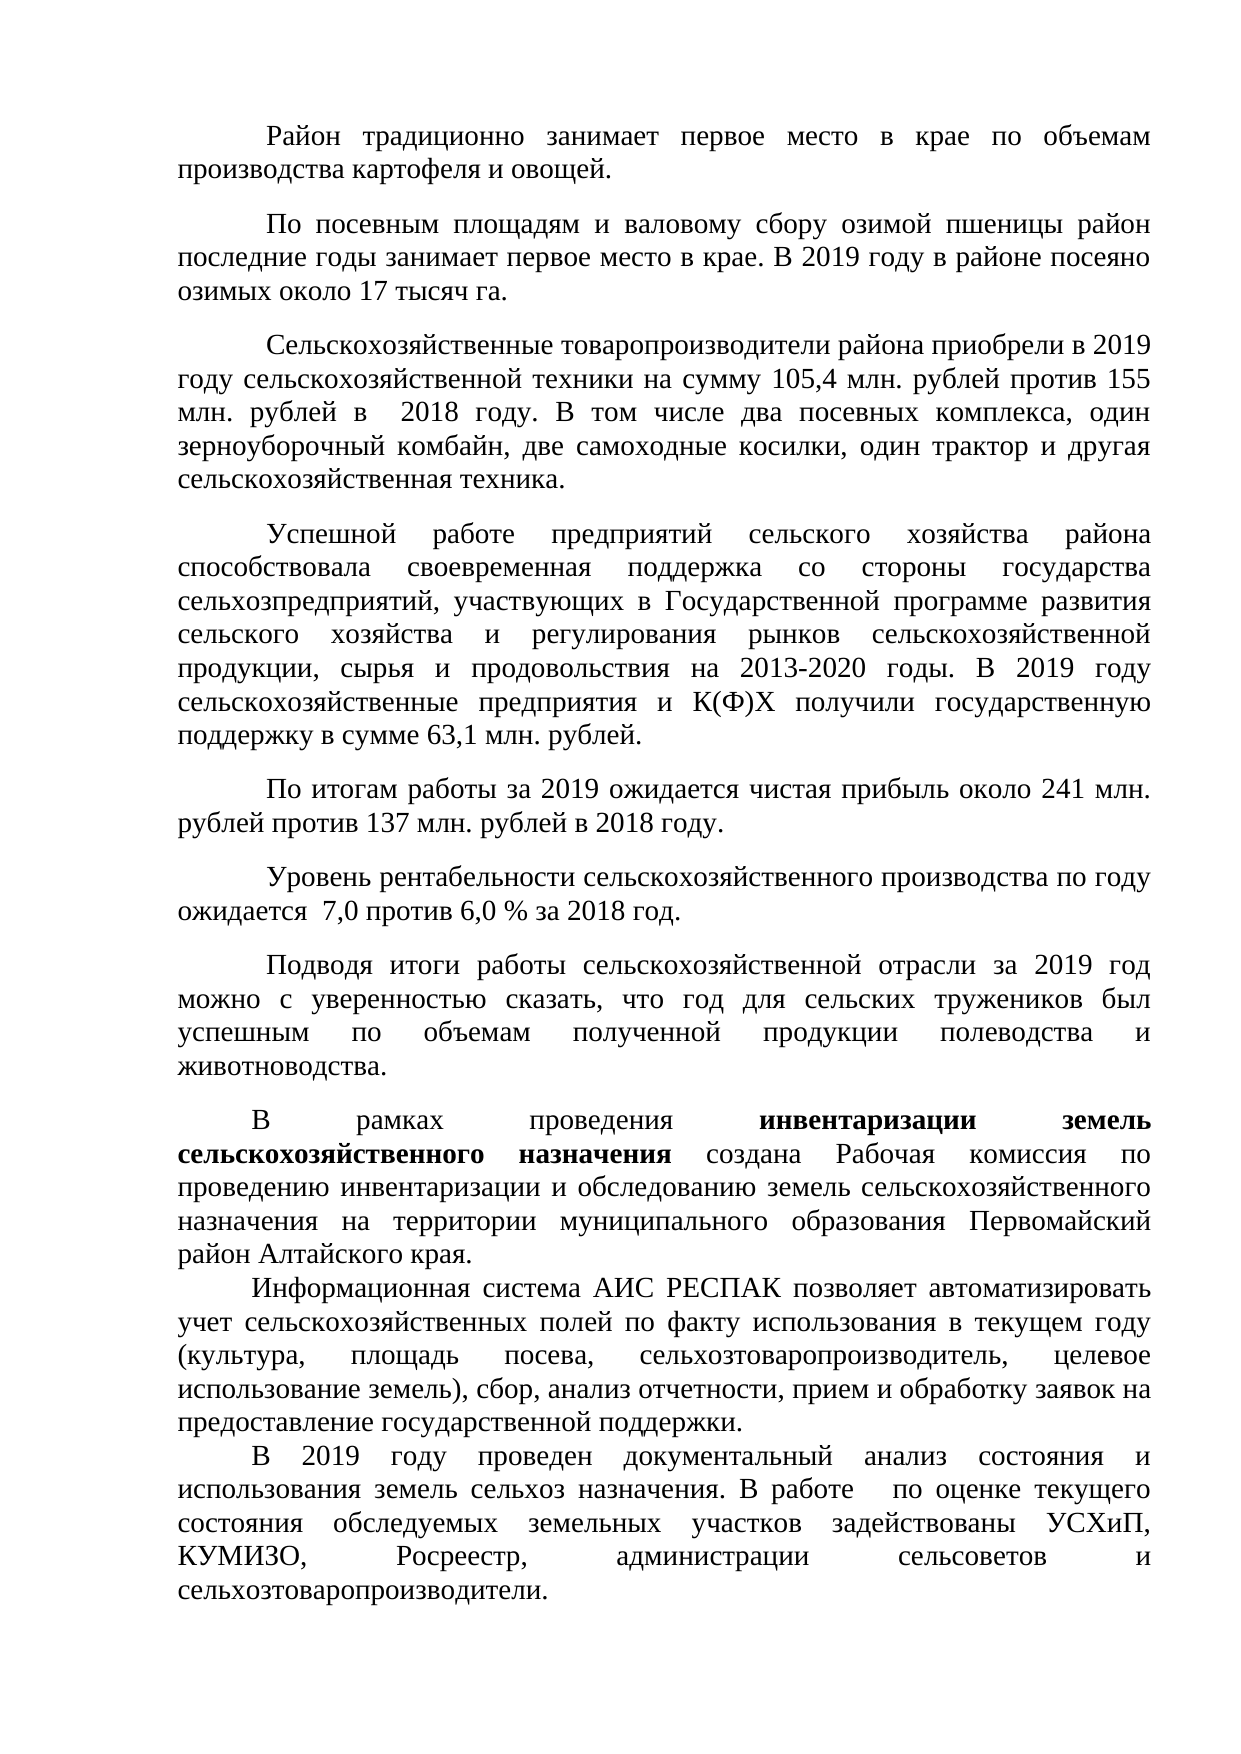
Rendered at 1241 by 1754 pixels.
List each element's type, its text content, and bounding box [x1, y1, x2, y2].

text По посевным площадям и валовому сбору озимой пшеницы район последние годы занимает первое место в крае. В 2019 году в районе посеяно озимых около 17 тысяч га. [177, 206, 1152, 307]
text Успешной работе предприятий сельского хозяйства района способствовала своевременная поддержка со стороны государства сельхозпредприятий, участвующих в Государственной программе развития сельского хозяйства и регулирования рынков сельскохозяйственной продукции, сырья и продовольствия на 2013-2020 годы. В 2019 году сельскохозяйственные предприятия и К(Ф)Х получили государственную поддержку в сумме 63,1 млн. рублей. [177, 516, 1152, 751]
text Уровень рентабельности сельскохозяйственного производства по году ожидается 7,0 против 6,0 % за 2018 год. [177, 859, 1152, 927]
text По итогам работы за 2019 ожидается чистая прибыль около 241 млн. рублей против 137 млн. рублей в 2018 году. [177, 772, 1152, 839]
title Информационная система АИС РЕСПАК позволяет автоматизировать учет сельскохозяйственных полей по факту использования в текущем году (культура, площадь посева, сельхозтоваропроизводитель, целевое использование земель), сбор, анализ отчетности, прием и обработку заявок на предоставление государственной поддержки. [177, 1270, 1152, 1438]
title В рамках проведения инвентаризации земель сельскохозяйственного назначения создана Рабочая комиссия по проведению инвентаризации и обследованию земель сельскохозяйственного назначения на территории муниципального образования Первомайский район Алтайского края. [177, 1102, 1152, 1270]
title В 2019 году проведен документальный анализ состояния и использования земель сельхоз назначения. В работе по оценке текущего состояния обследуемых земельных участков задействованы УСХиП, КУМИЗО, Росреестр, администрации сельсоветов и сельхозтоваропроизводители. [177, 1438, 1152, 1606]
text Район традиционно занимает первое место в крае по объемам производства картофеля и овощей. [177, 118, 1152, 185]
text Подводя итоги работы сельскохозяйственной отрасли за 2019 год можно с уверенностью сказать, что год для сельских тружеников был успешным по объемам полученной продукции полеводства и животноводства. [177, 947, 1152, 1082]
text Сельскохозяйственные товаропроизводители района приобрели в 2019 году сельскохозяйственной техники на сумму 105,4 млн. рублей против 155 млн. рублей в 2018 году. В том числе два посевных комплекса, один зерноуборочный комбайн, две самоходные косилки, один трактор и другая сельскохозяйственная техника. [177, 327, 1152, 495]
